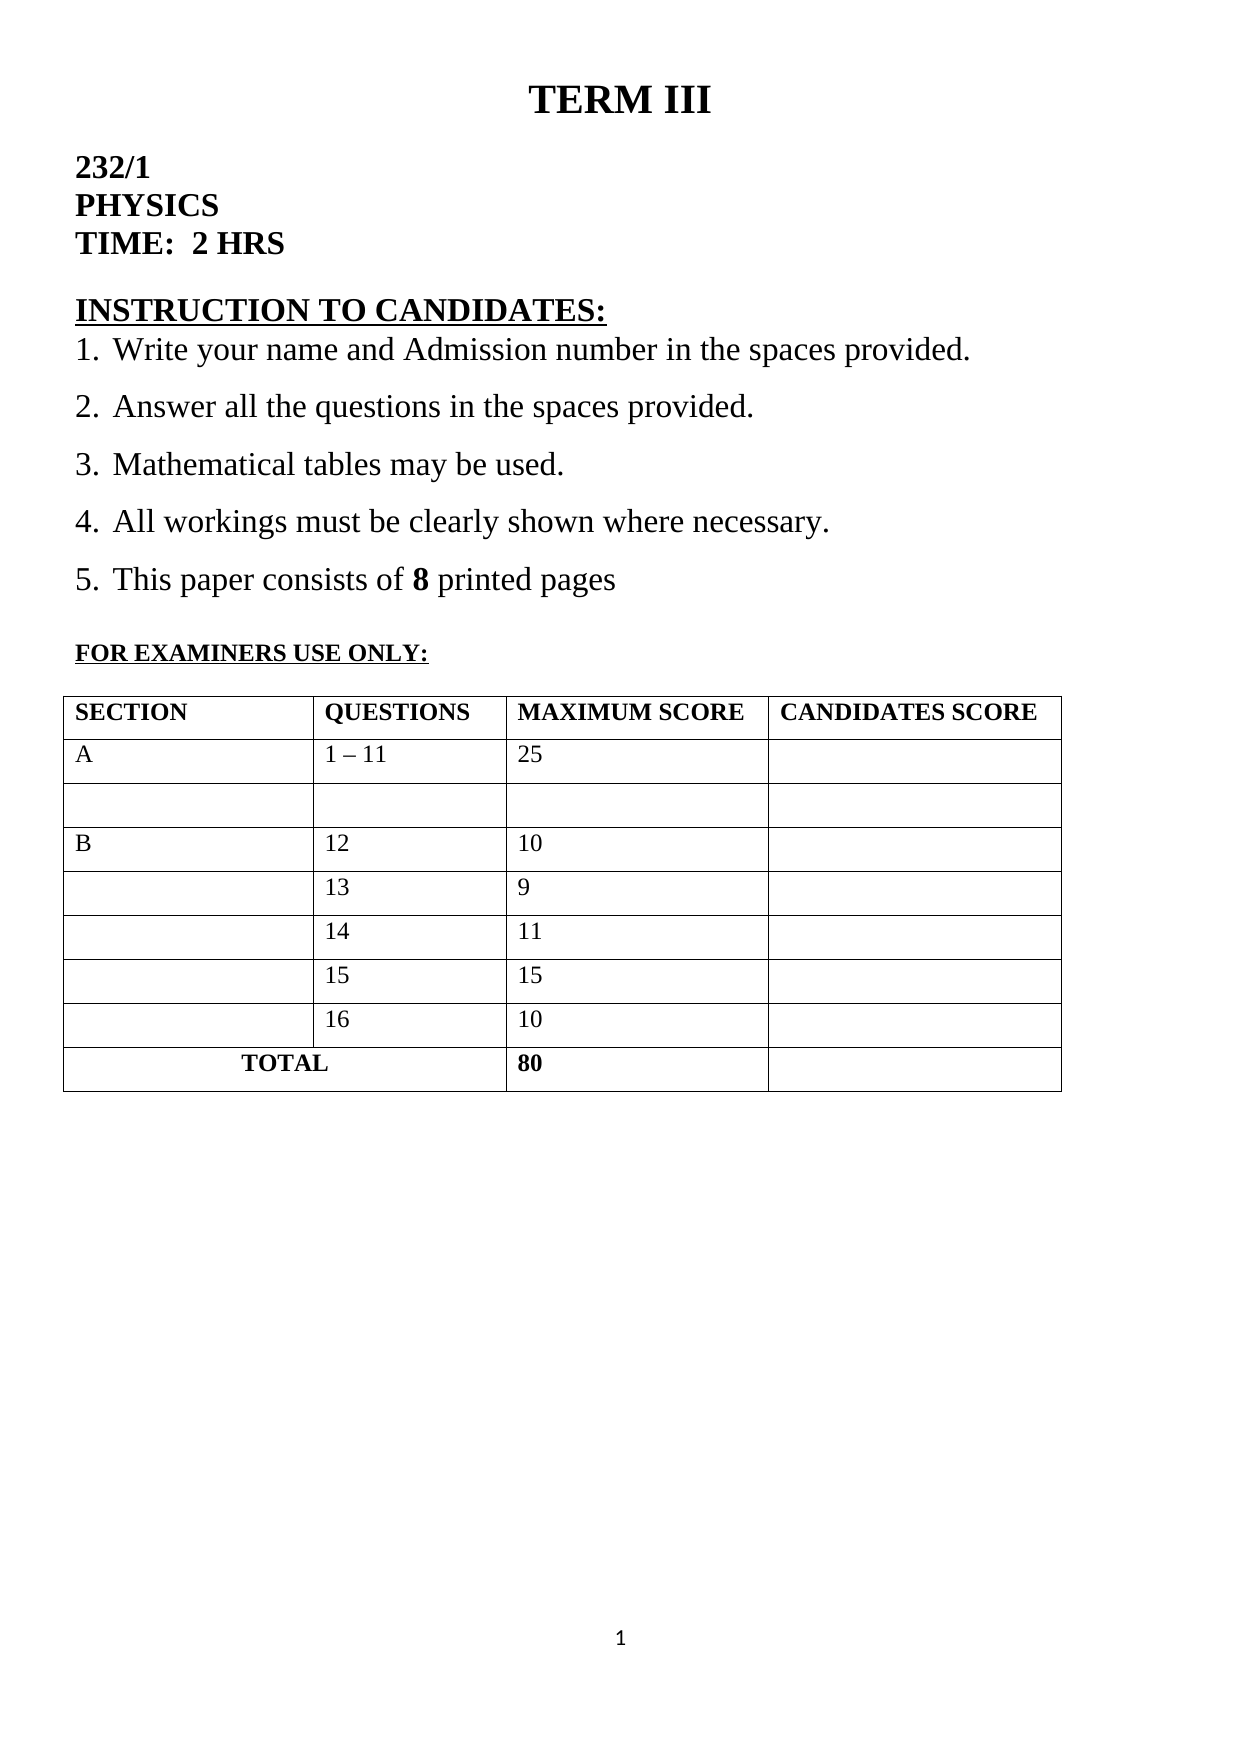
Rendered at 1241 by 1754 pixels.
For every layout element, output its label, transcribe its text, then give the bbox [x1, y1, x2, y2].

table_cell [314, 784, 506, 827]
table_cell 25 [507, 740, 768, 782]
table_cell 16 [314, 1004, 506, 1047]
table_cell [769, 916, 1061, 959]
table_header CANDIDATES SCORE [769, 697, 1061, 738]
text TIME: 2 HRS [75, 223, 1165, 262]
table_cell 13 [314, 872, 506, 915]
text TERM III [75, 75, 1165, 123]
table_cell [64, 1004, 313, 1047]
table_cell [64, 916, 313, 959]
table_cell B [64, 828, 313, 871]
table_cell [507, 784, 768, 827]
table_cell 14 [314, 916, 506, 959]
table_cell [769, 740, 1061, 782]
table_cell 9 [507, 872, 768, 915]
text INSTRUCTION TO CANDIDATES: [75, 291, 1165, 329]
table_cell [769, 872, 1061, 915]
table_cell [769, 1048, 1061, 1091]
table_header QUESTIONS [314, 697, 506, 738]
table_header MAXIMUM SCORE [507, 697, 768, 738]
table_header SECTION [64, 697, 313, 738]
table_cell 15 [314, 960, 506, 1003]
table_cell 15 [507, 960, 768, 1003]
table_cell [769, 960, 1061, 1003]
text FOR EXAMINERS USE ONLY: [75, 638, 1165, 667]
table_cell [769, 1004, 1061, 1047]
table_cell TOTAL [64, 1048, 506, 1091]
list Answer all the questions in the spaces provided. [75, 386, 1165, 425]
list Mathematical tables may be used. [75, 444, 1165, 482]
table_cell [769, 784, 1061, 827]
table_cell [64, 960, 313, 1003]
table_cell [64, 784, 313, 827]
table_cell A [64, 740, 313, 782]
text PHYSICS [75, 185, 1165, 223]
table_cell 1 – 11 [314, 740, 506, 782]
table_cell 80 [507, 1048, 768, 1091]
table_cell 10 [507, 1004, 768, 1047]
table_cell [64, 872, 313, 915]
list All workings must be clearly shown where necessary. [75, 501, 1165, 540]
table_cell [769, 828, 1061, 871]
table_cell 10 [507, 828, 768, 871]
list This paper consists of 8 printed pages [75, 559, 1165, 597]
list Write your name and Admission number in the spaces provided. [75, 329, 1165, 367]
table_cell 12 [314, 828, 506, 871]
text 232/1 [75, 147, 1165, 185]
table_cell 11 [507, 916, 768, 959]
